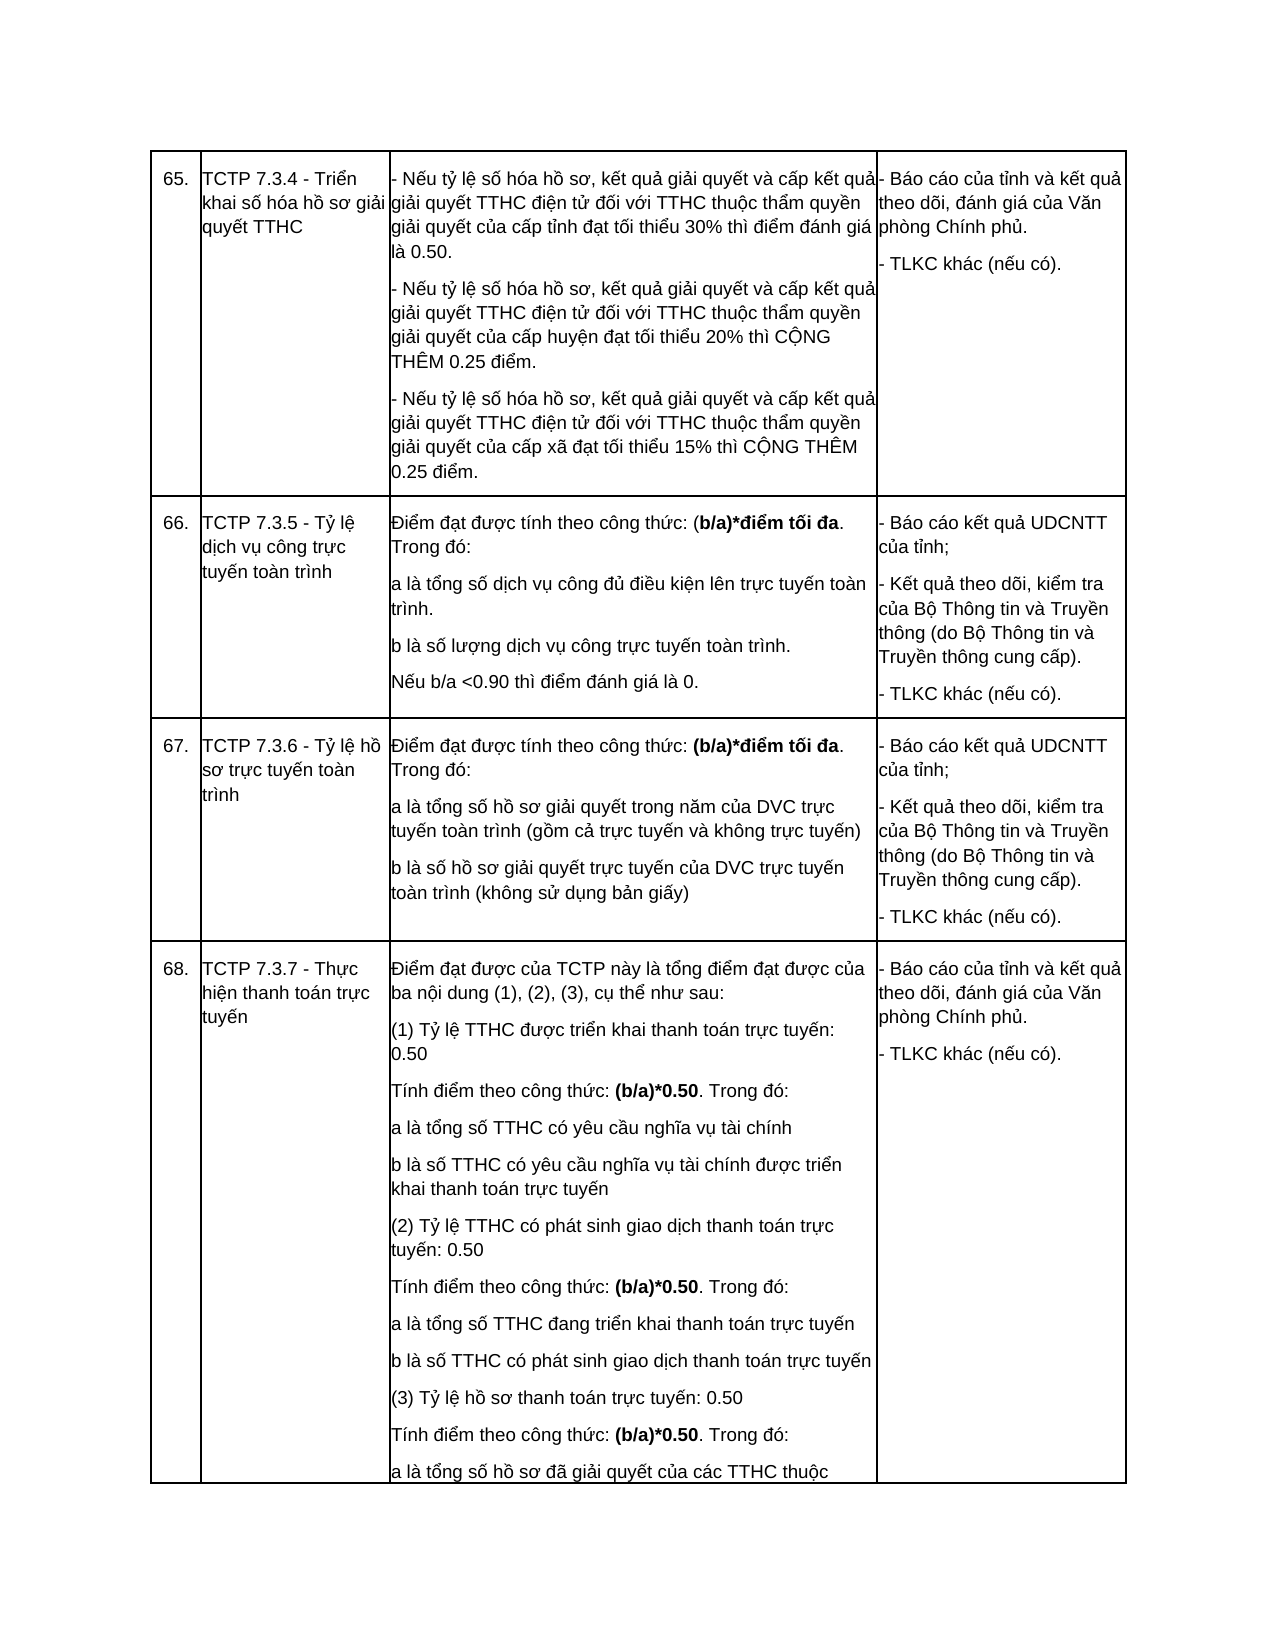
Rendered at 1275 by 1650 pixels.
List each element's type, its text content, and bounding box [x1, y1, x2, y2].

table_cell Điểm đạt được tính theo công thức: (b/a)*điểm tối đa. Trong đó: a là tổng số dịch vụ công đủ điều kiện lên trực tuyến toàn trình. b là số lượng dịch vụ công trực tuyến toàn trình. Nếu b/a <0.90 thì điểm đánh giá là 0. [391, 497, 876, 717]
table_cell 68. [152, 942, 200, 1482]
table_cell TCTP 7.3.6 - Tỷ lệ hồ sơ trực tuyến toàn trình [202, 719, 389, 940]
table_cell TCTP 7.3.5 - Tỷ lệ dịch vụ công trực tuyến toàn trình [202, 497, 389, 717]
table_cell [391, 942, 876, 1482]
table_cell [202, 942, 389, 1482]
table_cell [878, 152, 1125, 494]
table_cell 66. [152, 497, 200, 717]
table_cell - Báo cáo kết quả UDCNTT của tỉnh; - Kết quả theo dõi, kiểm tra của Bộ Thông tin và Truyền thông (do Bộ Thông tin và Truyền thông cung cấp). - TLKC khác (nếu có). [878, 497, 1125, 717]
table_cell - Báo cáo kết quả UDCNTT của tỉnh; - Kết quả theo dõi, kiểm tra của Bộ Thông tin và Truyền thông (do Bộ Thông tin và Truyền thông cung cấp). - TLKC khác (nếu có). [878, 719, 1125, 940]
table_cell 65. [152, 152, 200, 494]
table_cell Điểm đạt được tính theo công thức: (b/a)*điểm tối đa. Trong đó: a là tổng số hồ sơ giải quyết trong năm của DVC trực tuyến toàn trình (gồm cả trực tuyến và không trực tuyến) b là số hồ sơ giải quyết trực tuyến của DVC trực tuyến toàn trình (không sử dụng bản giấy) [391, 719, 876, 940]
table_cell TCTP 7.3.4 - Triển khai số hóa hồ sơ giải quyết TTHC [202, 152, 389, 494]
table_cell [878, 942, 1125, 1482]
table_cell 67. [152, 719, 200, 940]
table_cell - Nếu tỷ lệ số hóa hồ sơ, kết quả giải quyết và cấp kết quả giải quyết TTHC điện tử đối với TTHC thuộc thẩm quyền giải quyết của cấp tỉnh đạt tối thiểu 30% thì điểm đánh giá là 0.50. - Nếu tỷ lệ số hóa hồ sơ, kết quả giải quyết và cấp kết quả giải quyết TTHC điện tử đối với TTHC thuộc thẩm quyền giải quyết của cấp huyện đạt tối thiểu 20% thì CỘNG THÊM 0.25 điểm. - Nếu tỷ lệ số hóa hồ sơ, kết quả giải quyết và cấp kết quả giải quyết TTHC điện tử đối với TTHC thuộc thẩm quyền giải quyết của cấp xã đạt tối thiểu 15% thì CỘNG THÊM 0.25 điểm. [391, 152, 876, 494]
